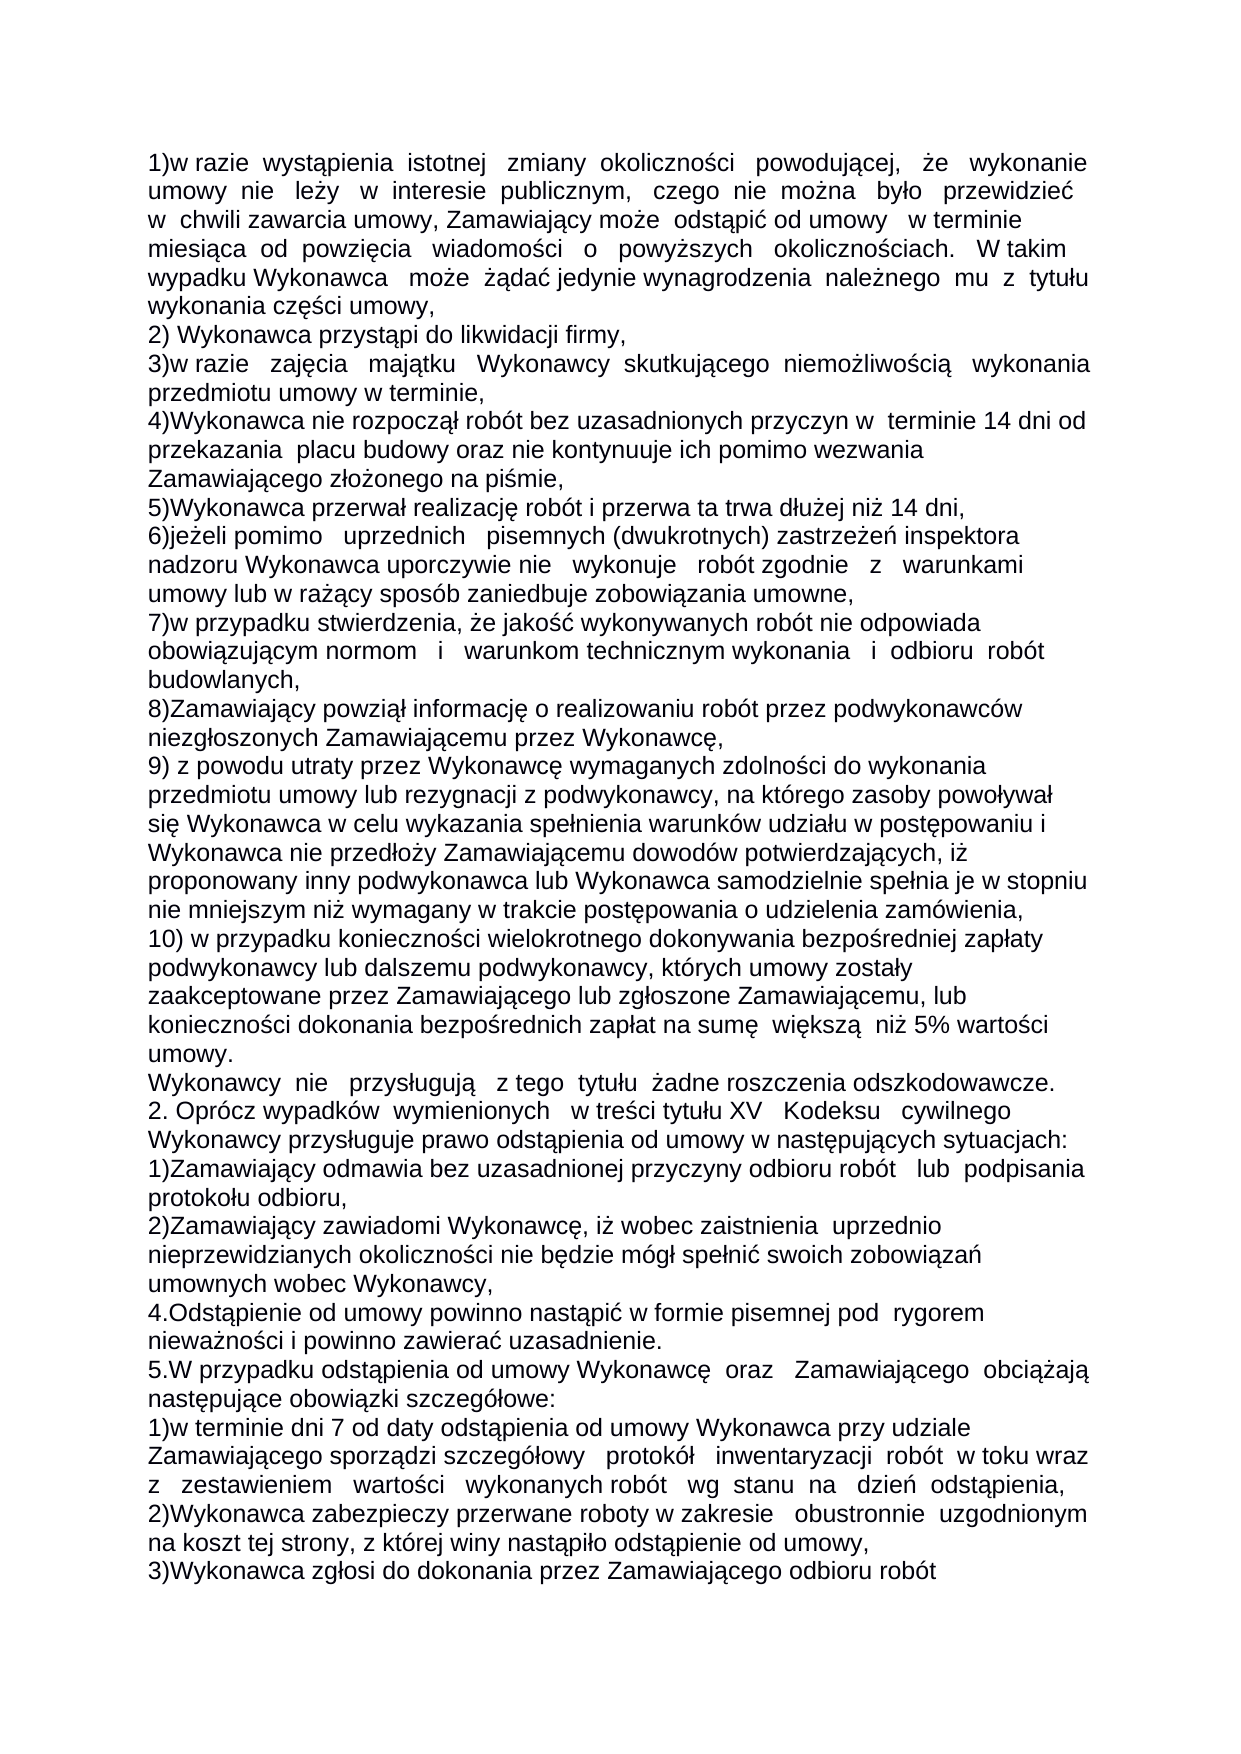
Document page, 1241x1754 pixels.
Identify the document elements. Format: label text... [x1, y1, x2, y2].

text 4.Odstąpienie od umowy powinno nastąpić w formie pisemnej pod rygorem nieważności i powinno zawierać uzasadnienie. [148, 1298, 1093, 1355]
text 5.W przypadku odstąpienia od umowy Wykonawcę oraz Zamawiającego obciążają następujące obowiązki szczegółowe: [148, 1355, 1093, 1413]
text 10) w przypadku konieczności wielokrotnego dokonywania bezpośredniej zapłaty podwykonawcy lub dalszemu podwykonawcy, których umowy zostały zaakceptowane przez Zamawiającego lub zgłoszone Zamawiającemu, lub konieczności dokonania bezpośrednich zapłat na sumę większą niż 5% wartości umowy. [148, 924, 1093, 1068]
text 7)w przypadku stwierdzenia, że jakość wykonywanych robót nie odpowiada obowiązującym normom i warunkom technicznym wykonania i odbioru robót budowlanych, [148, 608, 1093, 694]
text Wykonawcy nie przysługują z tego tytułu żadne roszczenia odszkodowawcze. [148, 1068, 1093, 1096]
text 1)w razie wystąpienia istotnej zmiany okoliczności powodującej, że wykonanie umowy nie leży w interesie publicznym, czego nie można było przewidzieć w chwili zawarcia umowy, Zamawiający może odstąpić od umowy w terminie miesiąca od powzięcia wiadomości o powyższych okolicznościach. W takim wypadku Wykonawca może żądać jedynie wynagrodzenia należnego mu z tytułu wykonania części umowy, [148, 148, 1093, 320]
text 2)Zamawiający zawiadomi Wykonawcę, iż wobec zaistnienia uprzednio nieprzewidzianych okoliczności nie będzie mógł spełnić swoich zobowiązań umownych wobec Wykonawcy, [148, 1211, 1093, 1298]
text 3)w razie zajęcia majątku Wykonawcy skutkującego niemożliwością wykonania przedmiotu umowy w terminie, [148, 349, 1093, 406]
text 1)w terminie dni 7 od daty odstąpienia od umowy Wykonawca przy udziale Zamawiającego sporządzi szczegółowy protokół inwentaryzacji robót w toku wraz z zestawieniem wartości wykonanych robót wg stanu na dzień odstąpienia, 2)Wykonawca zabezpieczy przerwane roboty w zakresie obustronnie uzgodnionym na koszt tej strony, z której winy nastąpiło odstąpienie od umowy, [148, 1413, 1093, 1556]
text 2) Wykonawca przystąpi do likwidacji firmy, [148, 320, 1093, 349]
text 5)Wykonawca przerwał realizację robót i przerwa ta trwa dłużej niż 14 dni, [148, 493, 1093, 521]
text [148, 1556, 1093, 1585]
text 4)Wykonawca nie rozpoczął robót bez uzasadnionych przyczyn w terminie 14 dni od przekazania placu budowy oraz nie kontynuuje ich pomimo wezwania Zamawiającego złożonego na piśmie, [148, 406, 1093, 493]
text 6)jeżeli pomimo uprzednich pisemnych (dwukrotnych) zastrzeżeń inspektora nadzoru Wykonawca uporczywie nie wykonuje robót zgodnie z warunkami umowy lub w rażący sposób zaniedbuje zobowiązania umowne, [148, 521, 1093, 608]
text 8)Zamawiający powziął informację o realizowaniu robót przez podwykonawców niezgłoszonych Zamawiającemu przez Wykonawcę, [148, 694, 1093, 751]
text 9) z powodu utraty przez Wykonawcę wymaganych zdolności do wykonania przedmiotu umowy lub rezygnacji z podwykonawcy, na którego zasoby powoływał się Wykonawca w celu wykazania spełnienia warunków udziału w postępowaniu i Wykonawca nie przedłoży Zamawiającemu dowodów potwierdzających, iż proponowany inny podwykonawca lub Wykonawca samodzielnie spełnia je w stopniu nie mniejszym niż wymagany w trakcie postępowania o udzielenia zamówienia, [148, 751, 1093, 924]
text 2. Oprócz wypadków wymienionych w treści tytułu XV Kodeksu cywilnego Wykonawcy przysługuje prawo odstąpienia od umowy w następujących sytuacjach: 1)Zamawiający odmawia bez uzasadnionej przyczyny odbioru robót lub podpisania protokołu odbioru, [148, 1096, 1093, 1211]
